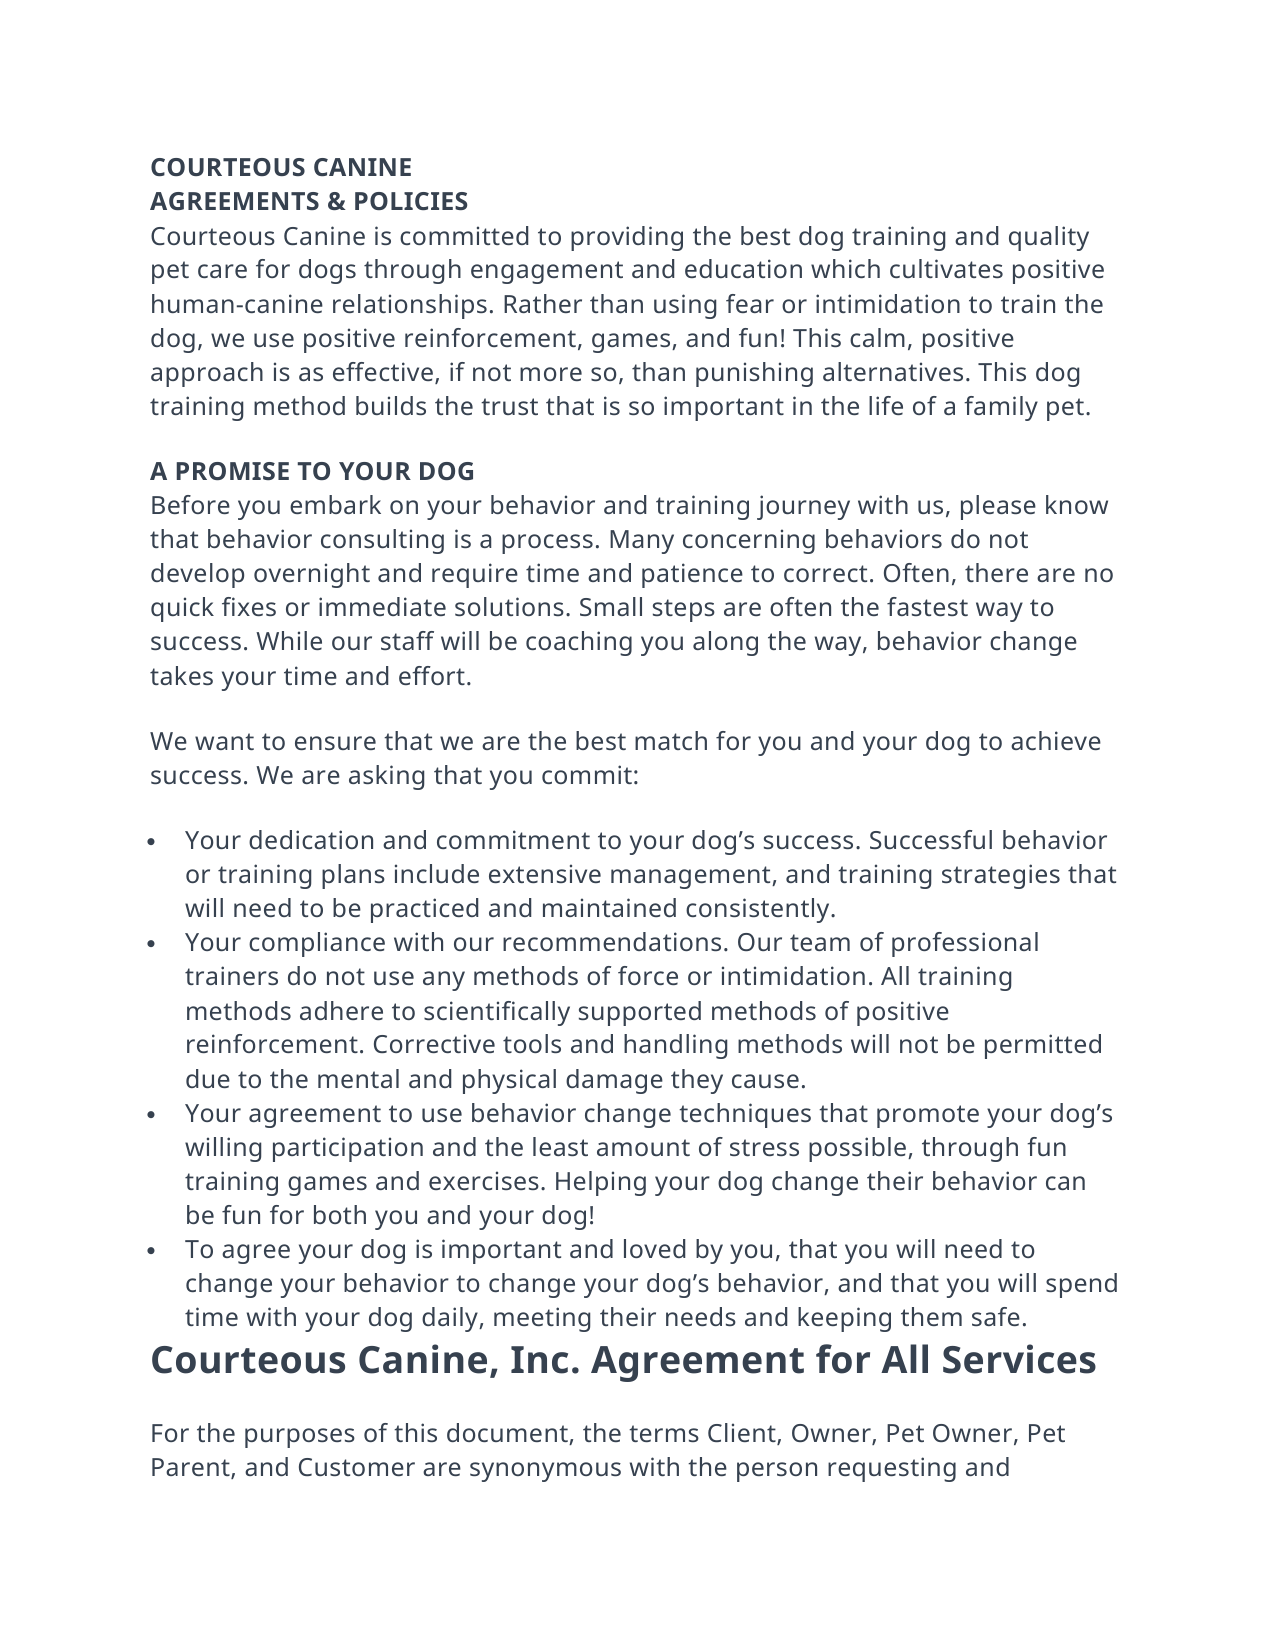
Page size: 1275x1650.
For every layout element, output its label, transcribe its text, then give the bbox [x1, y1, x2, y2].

text COURTEOUS CANINE AGREEMENTS & POLICIES [150, 150, 1125, 218]
text Courteous Canine is committed to providing the best dog training and quality pet care for dogs through engagement and education which cultivates positive human-canine relationships. Rather than using fear or intimidation to train the dog, we use positive reinforcement, games, and fun! This calm, positive approach is as effective, if not more so, than punishing alternatives. This dog training method builds the trust that is so important in the life of a family pet. [150, 218, 1125, 422]
list To agree your dog is important and loved by you, that you will need to change your behavior to change your dog’s behavior, and that you will spend time with your dog daily, meeting their needs and keeping them safe. [147, 1232, 1125, 1334]
list Your dedication and commitment to your dog’s success. Successful behavior or training plans include extensive management, and training strategies that will need to be practiced and maintained consistently. [147, 823, 1125, 925]
text A PROMISE TO YOUR DOG [150, 454, 1125, 488]
list Your agreement to use behavior change techniques that promote your dog’s willing participation and the least amount of stress possible, through fun training games and exercises. Helping your dog change their behavior can be fun for both you and your dog! [147, 1095, 1125, 1232]
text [150, 1416, 1125, 1484]
text We want to ensure that we are the best match for you and your dog to achieve success. We are asking that you commit: [150, 723, 1125, 792]
text Before you embark on your behavior and training journey with us, please know that behavior consulting is a process. Many concerning behaviors do not develop overnight and require time and patience to correct. Often, there are no quick fixes or immediate solutions. Small steps are often the fastest way to success. While our staff will be coaching you along the way, behavior change takes your time and effort. [150, 488, 1125, 692]
list Your compliance with our recommendations. Our team of professional trainers do not use any methods of force or intimidation. All training methods adhere to scientifically supported methods of positive reinforcement. Corrective tools and handling methods will not be permitted due to the mental and physical damage they cause. [147, 925, 1125, 1095]
text Courteous Canine, Inc. Agreement for All Services [150, 1334, 1125, 1385]
